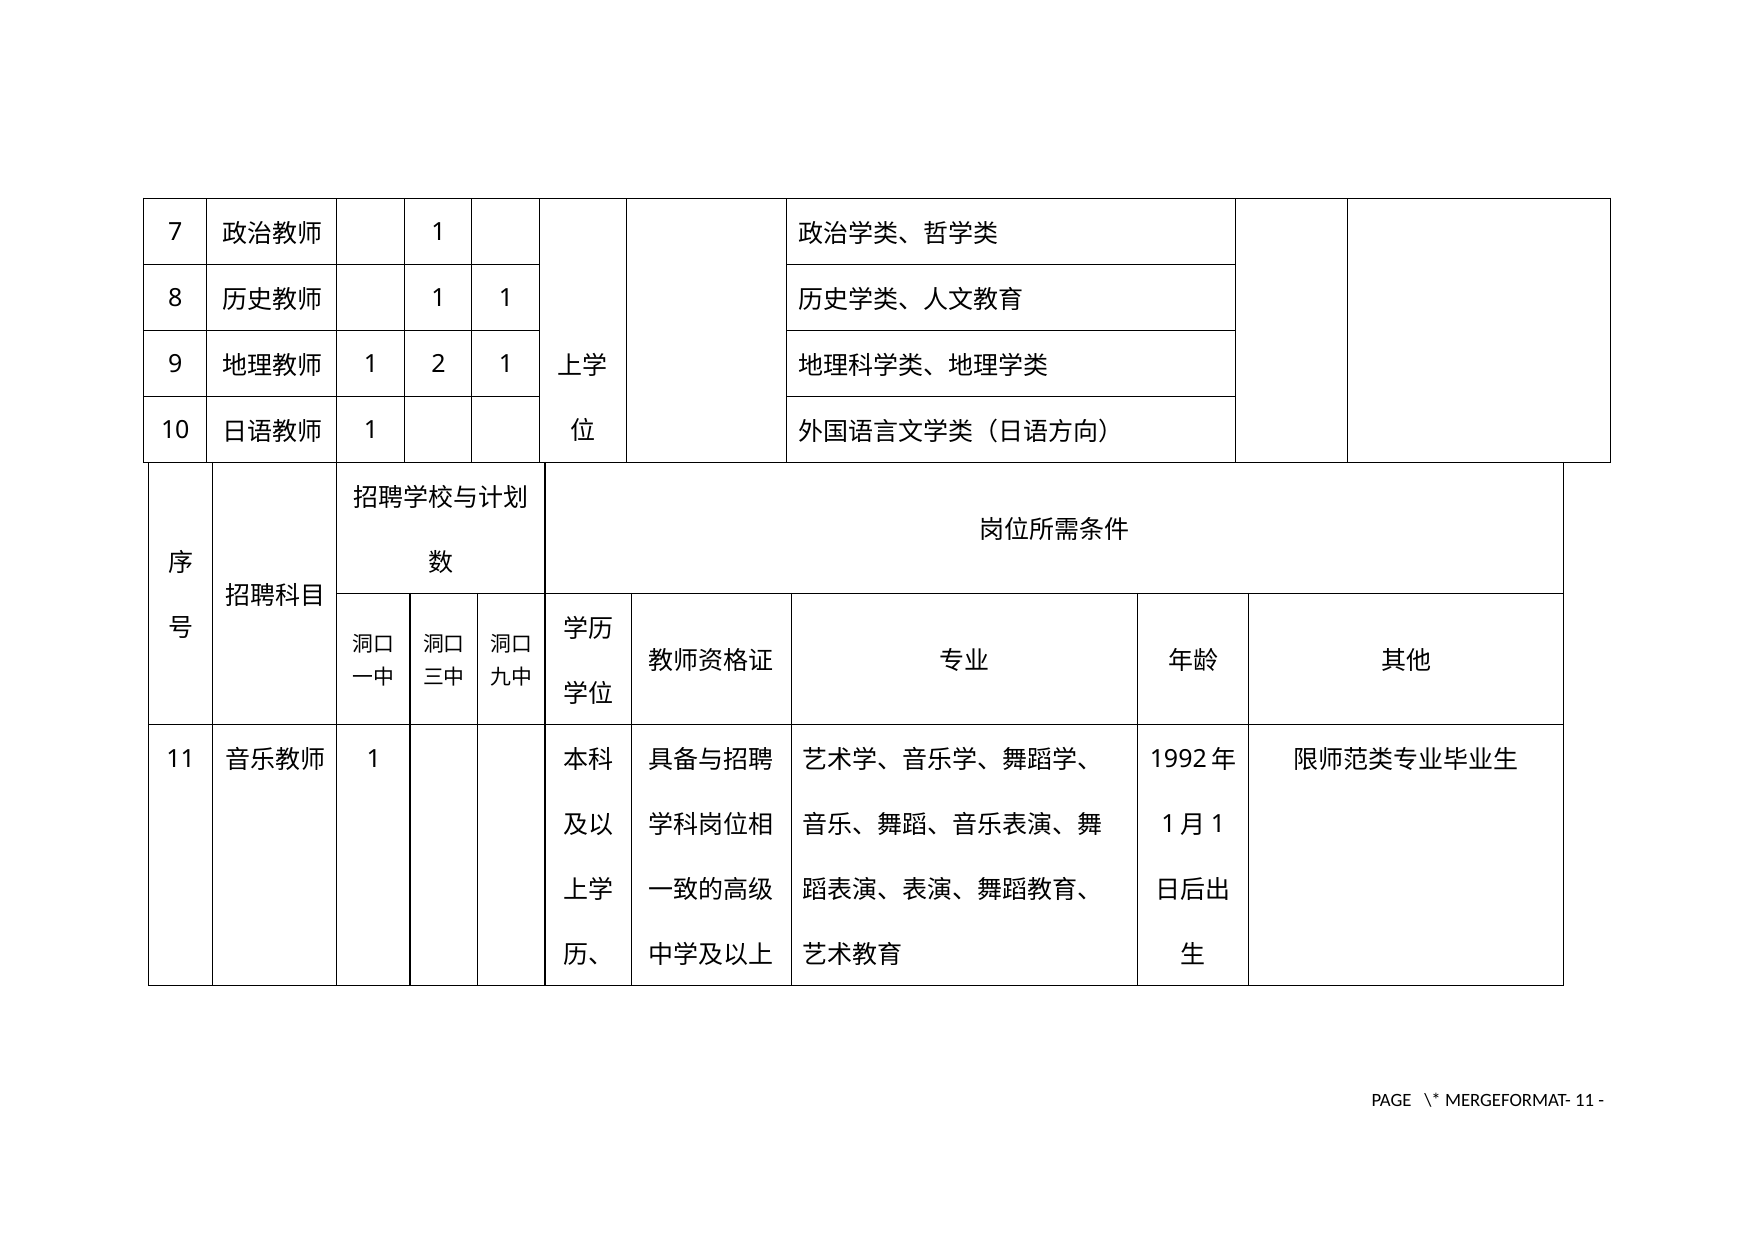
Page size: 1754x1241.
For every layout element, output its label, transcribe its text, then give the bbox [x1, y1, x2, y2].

table_cell 其他 [1249, 594, 1563, 724]
table_cell 地理教师 [207, 331, 336, 396]
table_cell 8 [144, 265, 206, 330]
table_cell [472, 199, 539, 264]
table_cell 1 [472, 265, 539, 330]
table_cell 限师范类专业毕业生 [1249, 725, 1563, 985]
table_cell 10 [144, 397, 206, 462]
table_cell 政治教师 [207, 199, 336, 264]
table_cell 1 [337, 331, 404, 396]
table_cell 外国语言文学类（日语方向） [787, 397, 1235, 462]
table_cell [478, 725, 544, 985]
table_cell [405, 397, 471, 462]
table_cell 招聘科目 [213, 463, 336, 724]
table_cell 洞口九中 [478, 594, 544, 724]
table_cell 学历学位 [546, 594, 631, 724]
table_cell 岗位所需条件 [546, 463, 1563, 593]
table_cell 1 [337, 397, 404, 462]
table_cell 历史学类、人文教育 [787, 265, 1235, 330]
table_cell 2 [405, 331, 471, 396]
table_cell 地理科学类、地理学类 [787, 331, 1235, 396]
table_cell 1 [405, 265, 471, 330]
table_cell 年龄 [1138, 594, 1248, 724]
table_cell 政治学类、哲学类 [787, 199, 1235, 264]
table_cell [632, 725, 791, 985]
table_cell 本科及以上学历、学士及以上学位 [546, 725, 631, 985]
table_cell 招聘学校与计划数 [337, 463, 544, 593]
table_cell 音乐教师 [213, 725, 336, 985]
table_cell 教师资格证 [632, 594, 791, 724]
table_cell 9 [144, 331, 206, 396]
table_cell 艺术学、音乐学、舞蹈学、音乐、舞蹈、音乐表演、舞蹈表演、表演、舞蹈教育、艺术教育 [792, 725, 1137, 985]
table_cell 11 [149, 725, 212, 985]
table_cell 专业 [792, 594, 1137, 724]
table_cell [411, 725, 477, 985]
table_cell 1 [337, 725, 409, 985]
table_cell 1 [472, 331, 539, 396]
table_cell [472, 397, 539, 462]
table_cell 日语教师 [207, 397, 336, 462]
table_cell 洞口一中 [337, 594, 409, 724]
table_cell [337, 199, 404, 264]
table_cell 1992年1月1日后出生 [1138, 725, 1248, 985]
table_cell [337, 265, 404, 330]
table_cell 序号 [149, 463, 212, 724]
table_cell 历史教师 [207, 265, 336, 330]
table_cell 1 [405, 199, 471, 264]
table_cell 洞口三中 [411, 594, 477, 724]
table_cell 7 [144, 199, 206, 264]
